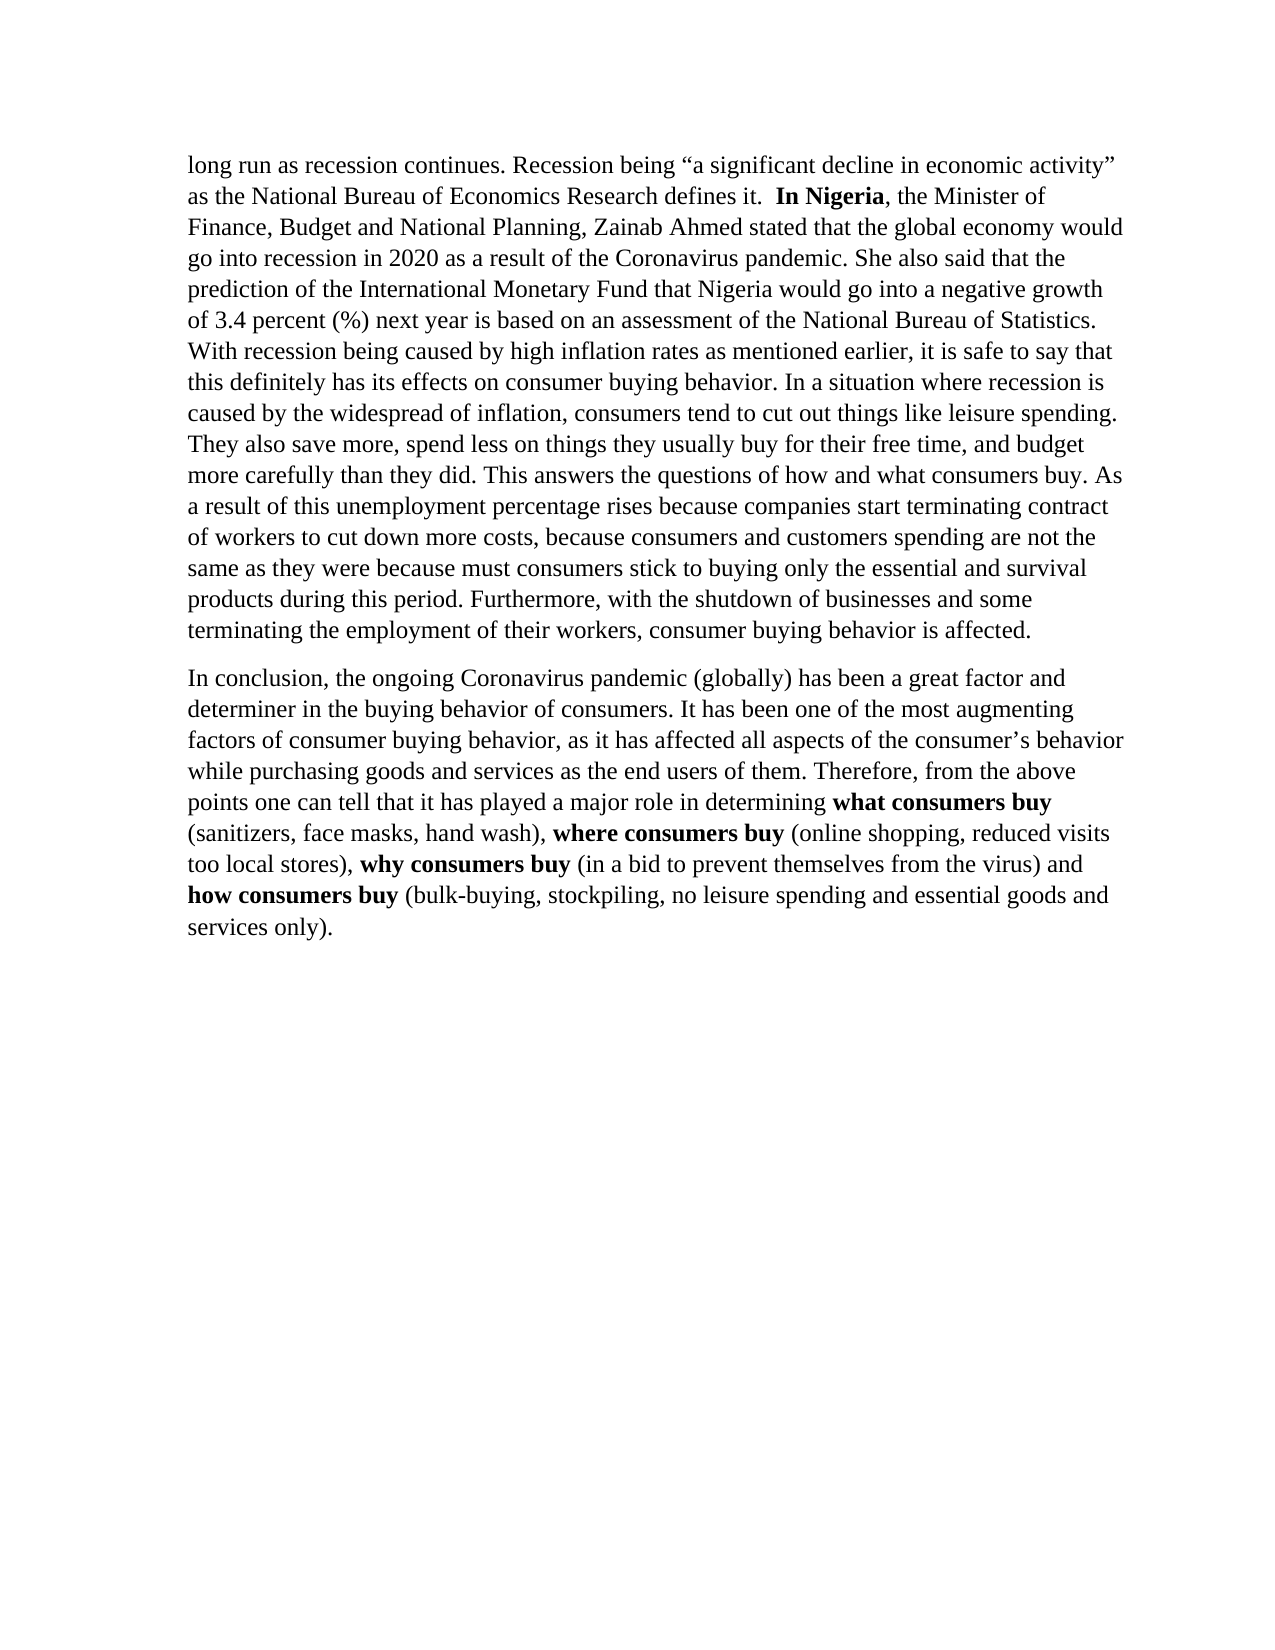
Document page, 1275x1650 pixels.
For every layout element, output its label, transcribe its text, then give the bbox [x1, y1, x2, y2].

text In conclusion, the ongoing Coronavirus pandemic (globally) has been a great factor and determiner in the buying behavior of consumers. It has been one of the most augmenting factors of consumer buying behavior, as it has affected all aspects of the consumer’s behavior while purchasing goods and services as the end users of them. Therefore, from the above points one can tell that it has played a major role in determining what consumers buy (sanitizers, face masks, hand wash), where consumers buy (online shopping, reduced visits too local stores), why consumers buy (in a bid to prevent themselves from the virus) and how consumers buy (bulk-buying, stockpiling, no leisure spending and essential goods and services only). [187, 663, 1125, 940]
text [187, 150, 1125, 644]
